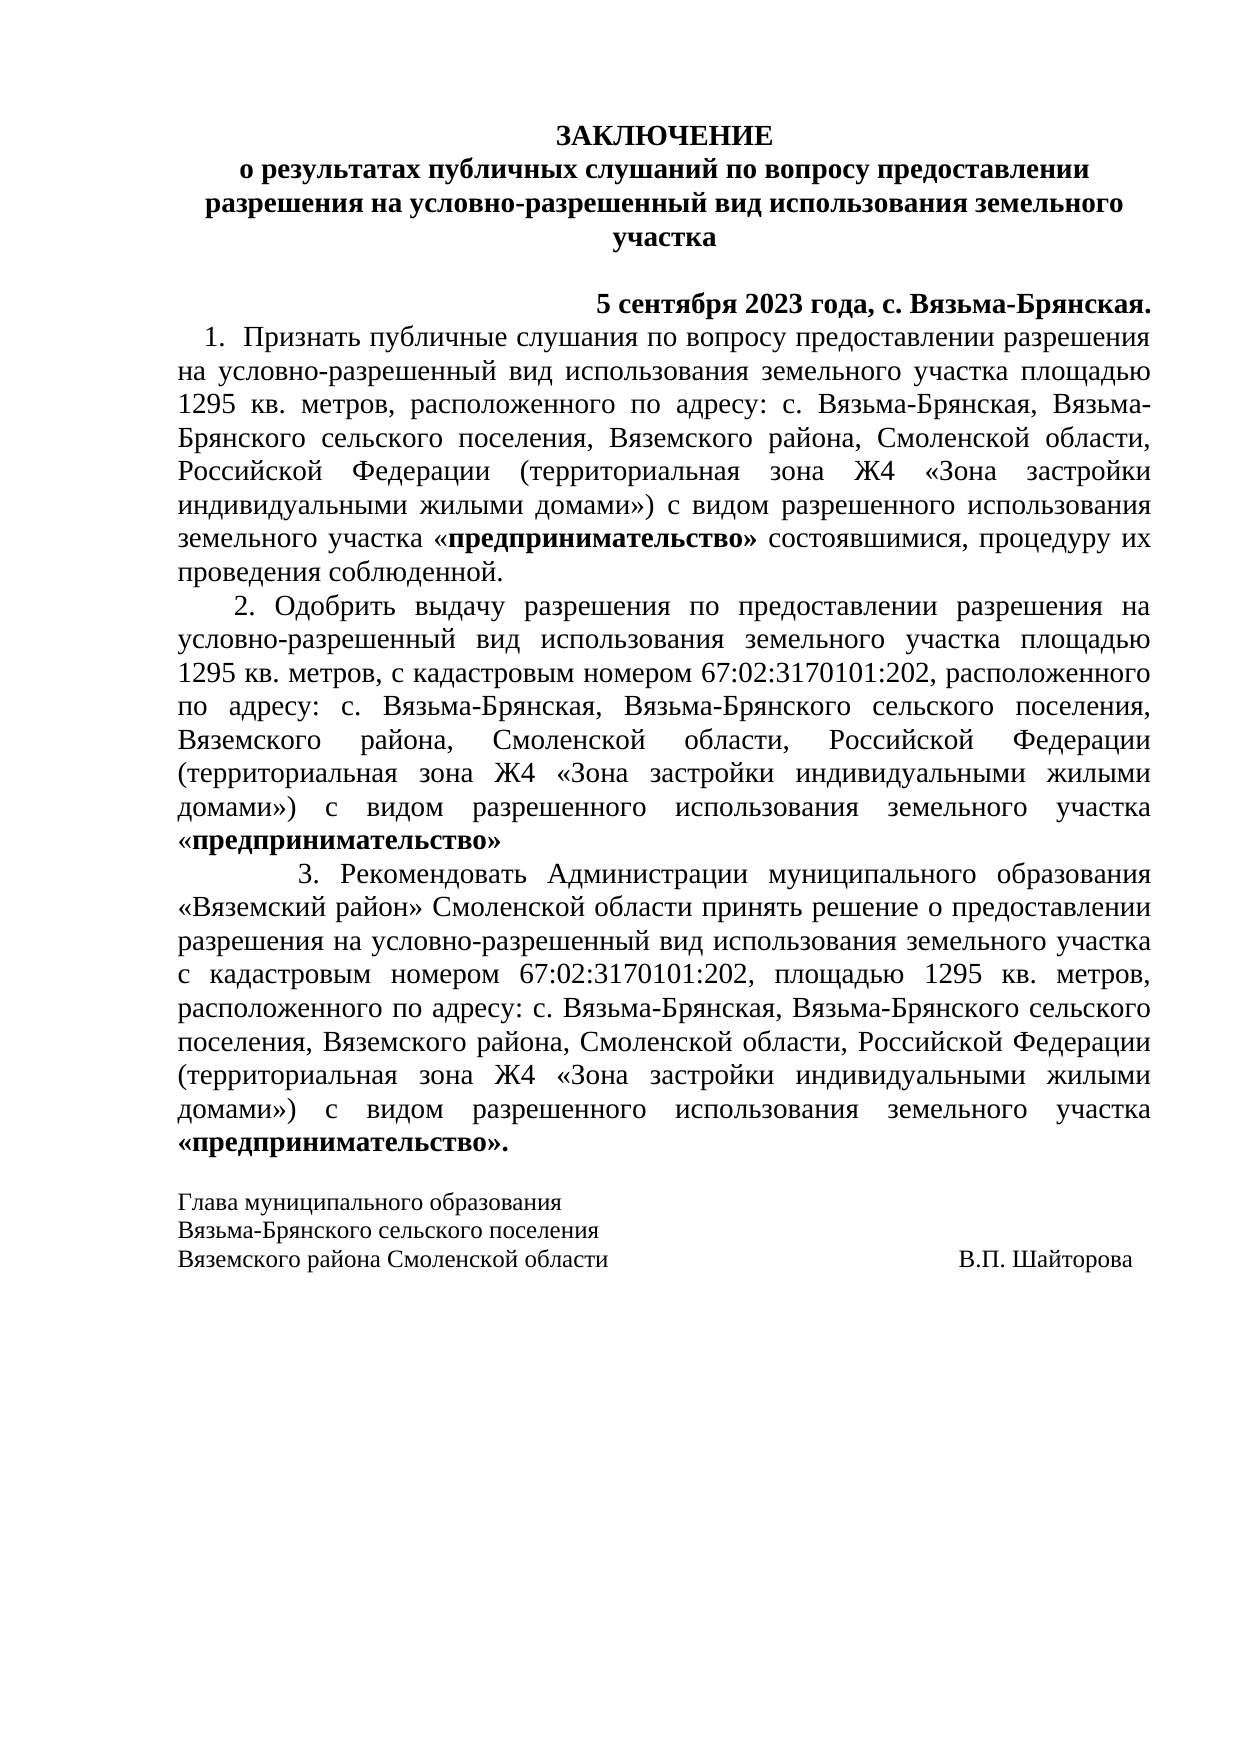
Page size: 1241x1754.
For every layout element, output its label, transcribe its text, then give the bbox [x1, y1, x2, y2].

text 2. Одобрить выдачу разрешения по предоставлении разрешения на условно-разрешенный вид использования земельного участка площадью 1295 кв. метров, с кадастровым номером 67:02:3170101:202, расположенного по адресу: с. Вязьма-Брянская, Вязьма-Брянского сельского поселения, Вяземского района, Смоленской области, Российской Федерации (территориальная зона Ж4 «Зона застройки индивидуальными жилыми домами») с видом разрешенного использования земельного участка «предпринимательство» [177, 588, 1152, 856]
text 1. Признать публичные слушания по вопросу предоставлении разрешения на условно-разрешенный вид использования земельного участка площадью 1295 кв. метров, расположенного по адресу: с. Вязьма-Брянская, Вязьма-Брянского сельского поселения, Вяземского района, Смоленской области, Российской Федерации (территориальная зона Ж4 «Зона застройки индивидуальными жилыми домами») с видом разрешенного использования земельного участка «предпринимательство» состоявшимися, процедуру их проведения соблюденной. [177, 319, 1152, 588]
text 3. Рекомендовать Администрации муниципального образования «Вяземский район» Смоленской области принять решение о предоставлении разрешения на условно-разрешенный вид использования земельного участка с кадастровым номером 67:02:3170101:202, площадью 1295 кв. метров, расположенного по адресу: с. Вязьма-Брянская, Вязьма-Брянского сельского поселения, Вяземского района, Смоленской области, Российской Федерации (территориальная зона Ж4 «Зона застройки индивидуальными жилыми домами») с видом разрешенного использования земельного участка «предпринимательство». [177, 856, 1152, 1158]
text о результатах публичных слушаний по вопросу предоставлении разрешения на условно-разрешенный вид использования земельного участка [177, 152, 1152, 252]
text ЗАКЛЮЧЕНИЕ [177, 118, 1152, 152]
text Вяземского района Смоленской области В.П. Шайторова [177, 1244, 1152, 1273]
text Вязьма-Брянского сельского поселения [177, 1215, 1152, 1244]
text 5 сентября 2023 года, с. Вязьма-Брянская. [177, 286, 1152, 319]
text Глава муниципального образования [177, 1187, 1152, 1215]
